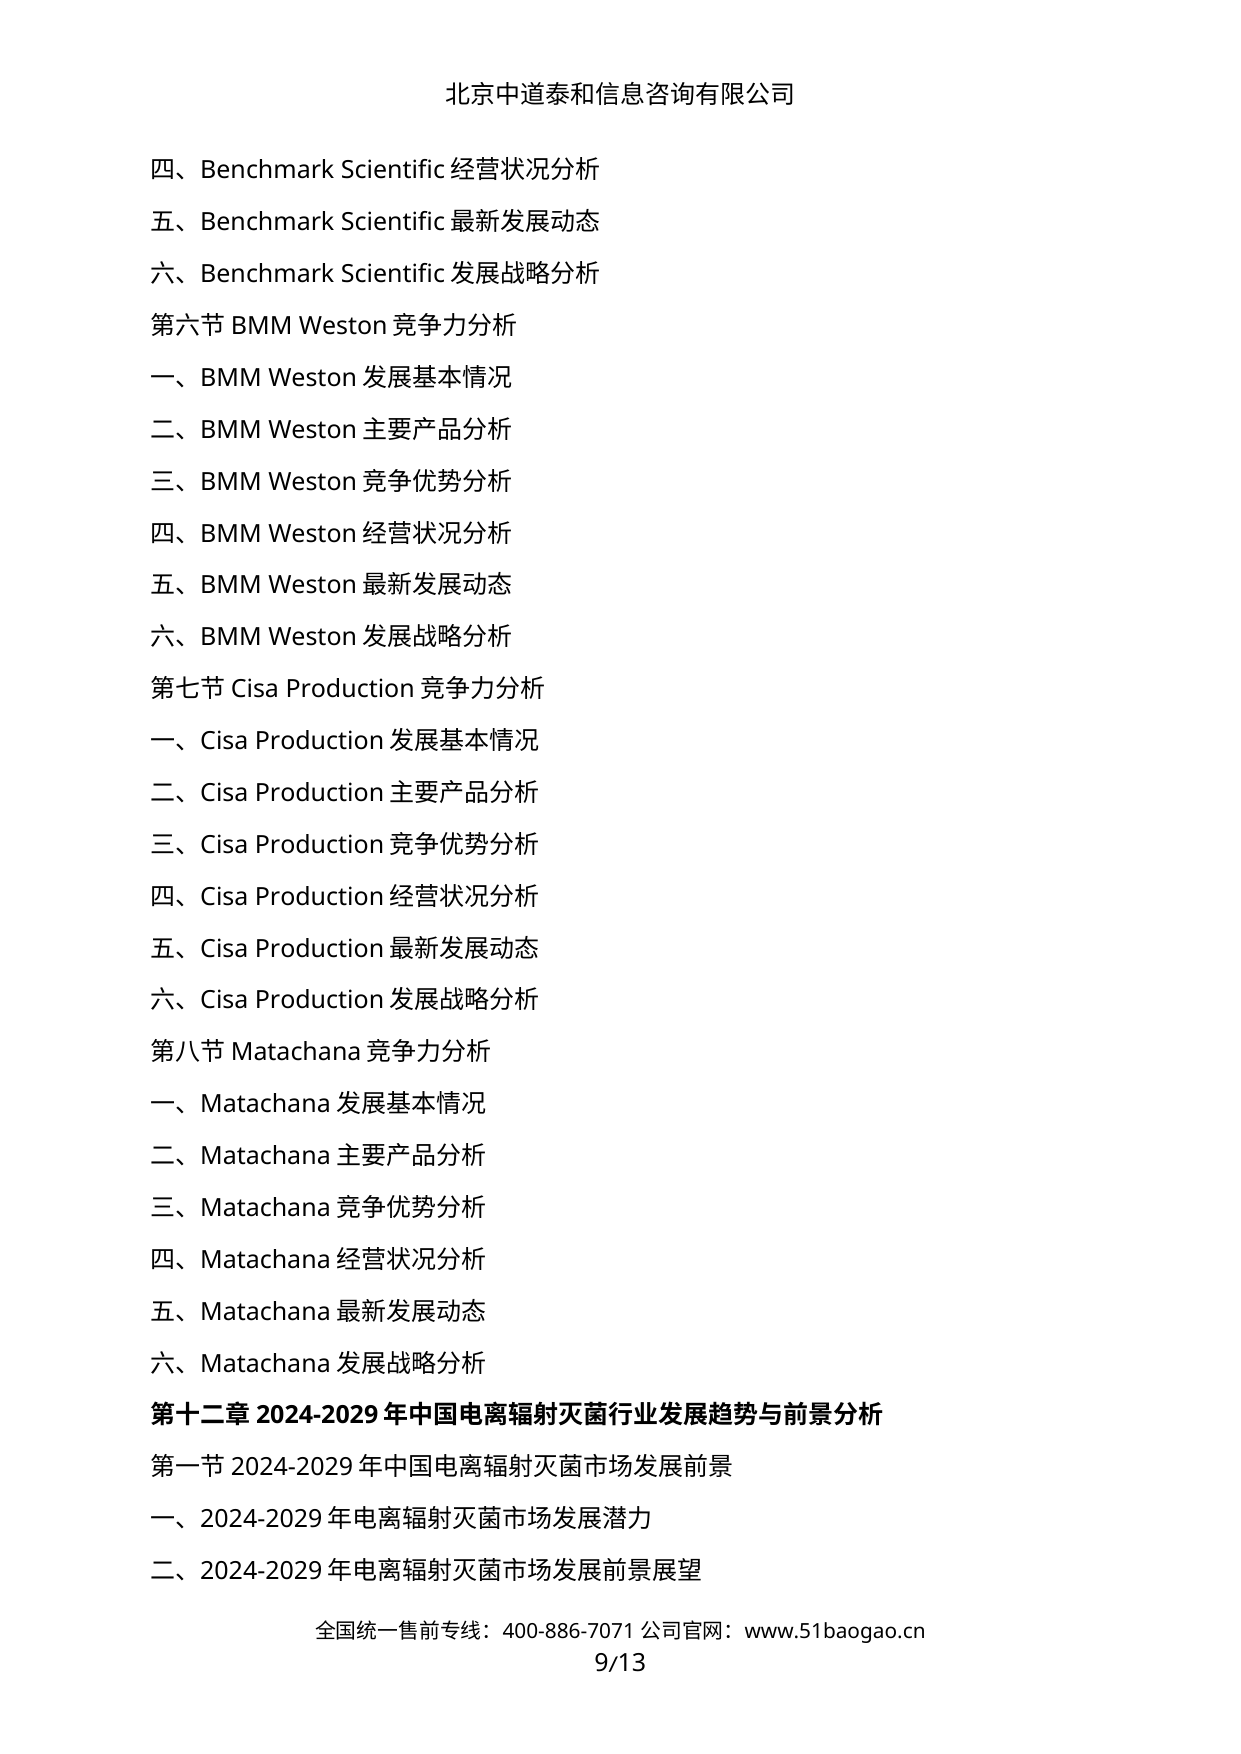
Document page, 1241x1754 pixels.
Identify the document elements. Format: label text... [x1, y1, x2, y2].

text 四、Cisa Production经营状况分析 [150, 876, 1090, 912]
text 第十二章 2024-2029年中国电离辐射灭菌行业发展趋势与前景分析 [150, 1395, 1090, 1431]
text 第一节 2024-2029年中国电离辐射灭菌市场发展前景 [150, 1447, 1090, 1483]
text 第八节 Matachana竞争力分析 [150, 1032, 1090, 1068]
text 六、Cisa Production发展战略分析 [150, 980, 1090, 1016]
text 二、Cisa Production主要产品分析 [150, 772, 1090, 809]
text 二、BMM Weston主要产品分析 [150, 409, 1090, 446]
text 五、Benchmark Scientific最新发展动态 [150, 202, 1090, 238]
text 六、Matachana发展战略分析 [150, 1343, 1090, 1379]
text 四、Benchmark Scientific经营状况分析 [150, 150, 1090, 186]
text 一、2024-2029年电离辐射灭菌市场发展潜力 [150, 1499, 1090, 1535]
text 第七节 Cisa Production竞争力分析 [150, 669, 1090, 705]
text 四、BMM Weston经营状况分析 [150, 513, 1090, 549]
text 三、BMM Weston竞争优势分析 [150, 461, 1090, 497]
text 第六节 BMM Weston竞争力分析 [150, 306, 1090, 342]
text 三、Matachana竞争优势分析 [150, 1187, 1090, 1224]
text 六、Benchmark Scientific发展战略分析 [150, 254, 1090, 290]
text 一、Cisa Production发展基本情况 [150, 721, 1090, 757]
text 六、BMM Weston发展战略分析 [150, 617, 1090, 653]
text 四、Matachana经营状况分析 [150, 1239, 1090, 1276]
text 一、BMM Weston发展基本情况 [150, 357, 1090, 394]
text 五、Matachana最新发展动态 [150, 1291, 1090, 1327]
text 二、2024-2029年电离辐射灭菌市场发展前景展望 [150, 1551, 1090, 1587]
text 五、BMM Weston最新发展动态 [150, 565, 1090, 601]
text 五、Cisa Production最新发展动态 [150, 928, 1090, 964]
text 二、Matachana主要产品分析 [150, 1136, 1090, 1172]
text 三、Cisa Production竞争优势分析 [150, 824, 1090, 861]
text 一、Matachana发展基本情况 [150, 1084, 1090, 1120]
